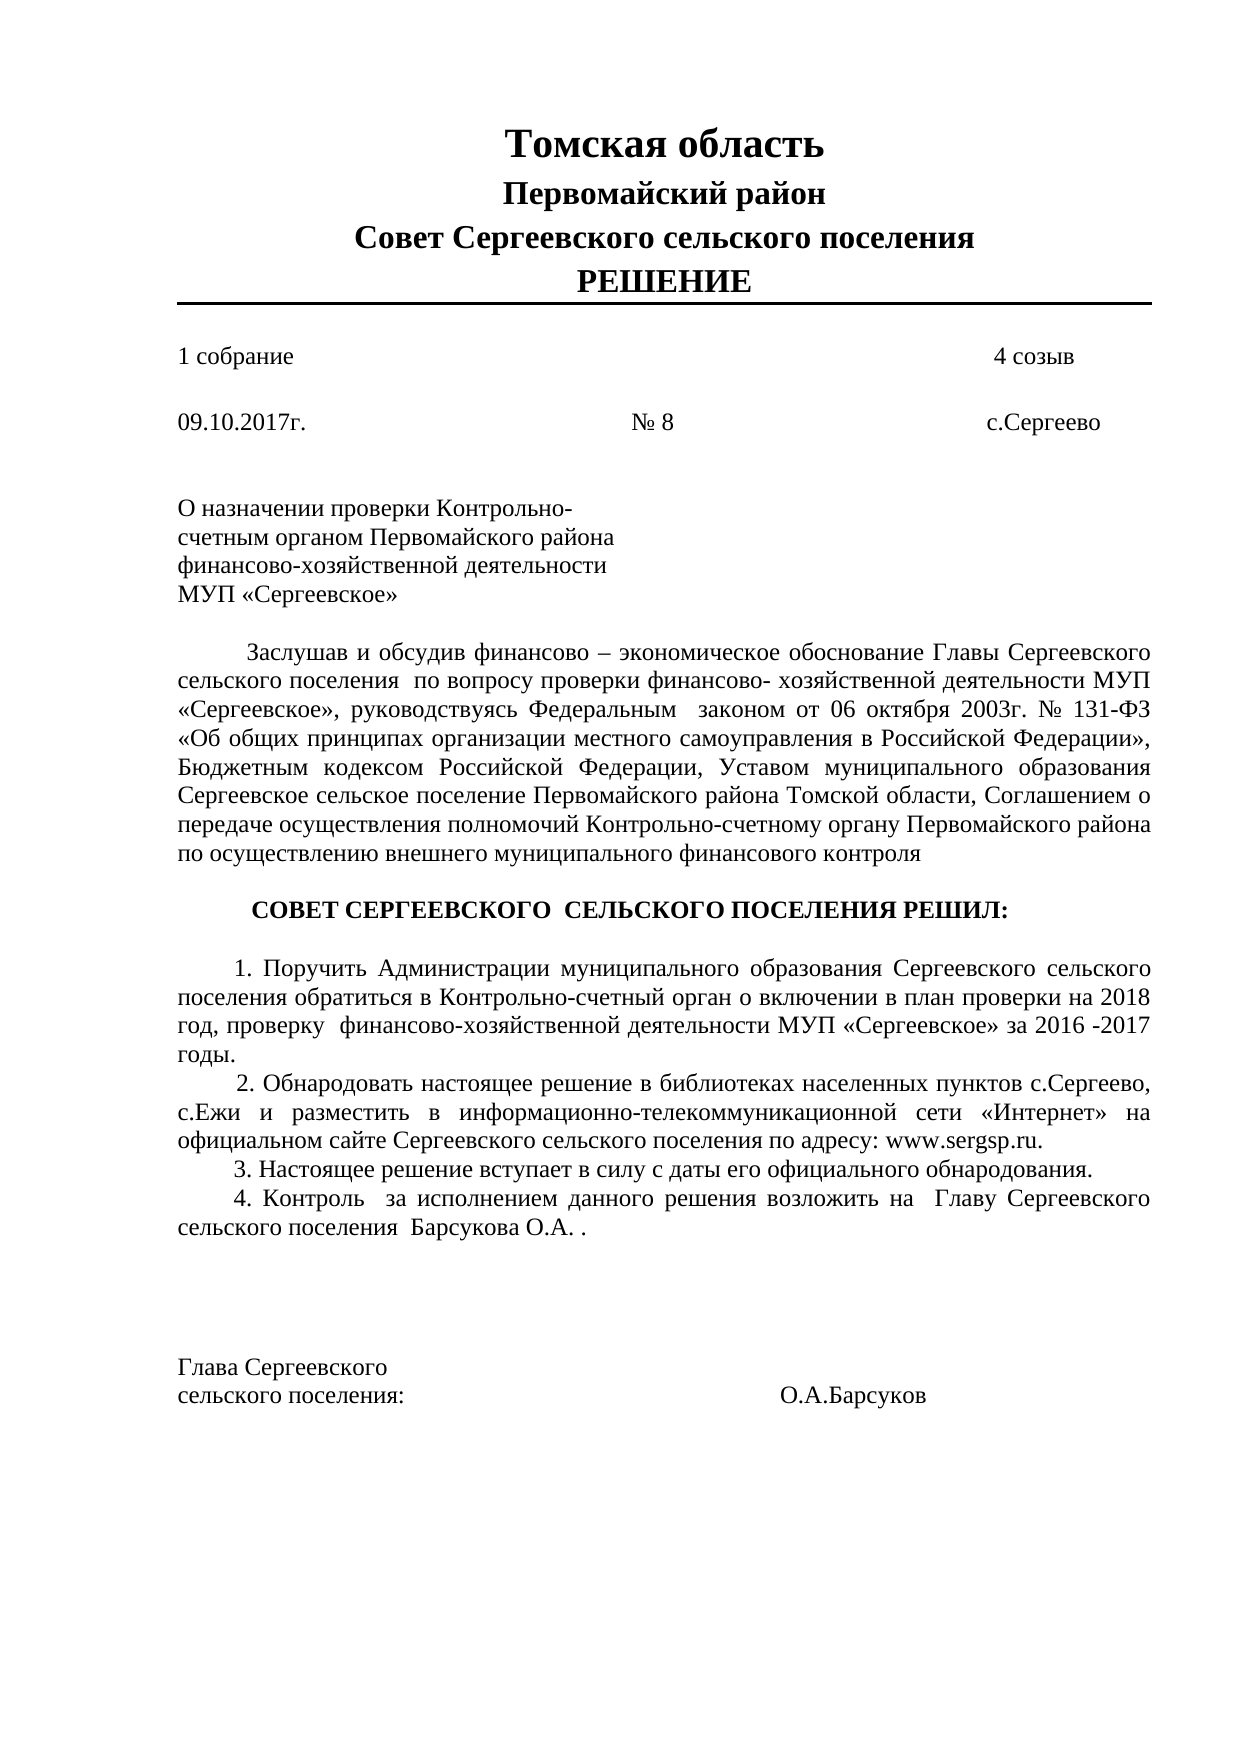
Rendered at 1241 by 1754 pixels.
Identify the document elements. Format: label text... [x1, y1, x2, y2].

text сельского поселения: О.А.Барсуков [177, 1381, 1152, 1409]
text 4. Контроль за исполнением данного решения возложить на Главу Сергеевского сельского поселения Барсукова О.А. . [177, 1183, 1152, 1240]
text Томская область [177, 118, 1152, 166]
text РЕШЕНИЕ [177, 261, 1152, 302]
text 3. Настоящее решение вступает в силу с даты его официального обнародования. [177, 1154, 1152, 1183]
text Первомайский район [177, 173, 1152, 212]
text 1 собрание 4 созыв [177, 341, 1152, 369]
text Глава Сергеевского [177, 1352, 1152, 1381]
text Заслушав и обсудив финансово – экономическое обоснование Главы Сергеевского сельского поселения по вопросу проверки финансово- хозяйственной деятельности МУП «Сергеевское», руководствуясь Федеральным законом от 06 октября 2003г. № 131-ФЗ «Об общих принципах организации местного самоуправления в Российской Федерации», Бюджетным кодексом Российской Федерации, Уставом муниципального образования Сергеевское сельское поселение Первомайского района Томской области, Соглашением о передаче осуществления полномочий Контрольно-счетному органу Первомайского района по осуществлению внешнего муниципального финансового контроля [177, 637, 1152, 867]
text финансово-хозяйственной деятельности [177, 550, 1152, 579]
text счетным органом Первомайского района [177, 522, 1152, 550]
text 09.10.2017г. № 8 с.Сергеево [177, 407, 1152, 436]
text О назначении проверки Контрольно- [177, 493, 1152, 522]
text СОВЕТ СЕРГЕЕВСКОГО СЕЛЬСКОГО ПОСЕЛЕНИЯ РЕШИЛ: [177, 895, 1152, 924]
text Совет Сергеевского сельского поселения [177, 217, 1152, 256]
text МУП «Сергеевское» [177, 579, 1152, 608]
text 2. Обнародовать настоящее решение в библиотеках населенных пунктов с.Сергеево, с.Ежи и разместить в информационно-телекоммуникационной сети «Интернет» на официальном сайте Сергеевского сельского поселения по адресу: www.sergsp.ru. [177, 1068, 1152, 1154]
text 1. Поручить Администрации муниципального образования Сергеевского сельского поселения обратиться в Контрольно-счетный орган о включении в план проверки на 2018 год, проверку финансово-хозяйственной деятельности МУП «Сергеевское» за 2016 -2017 годы. [177, 953, 1152, 1068]
